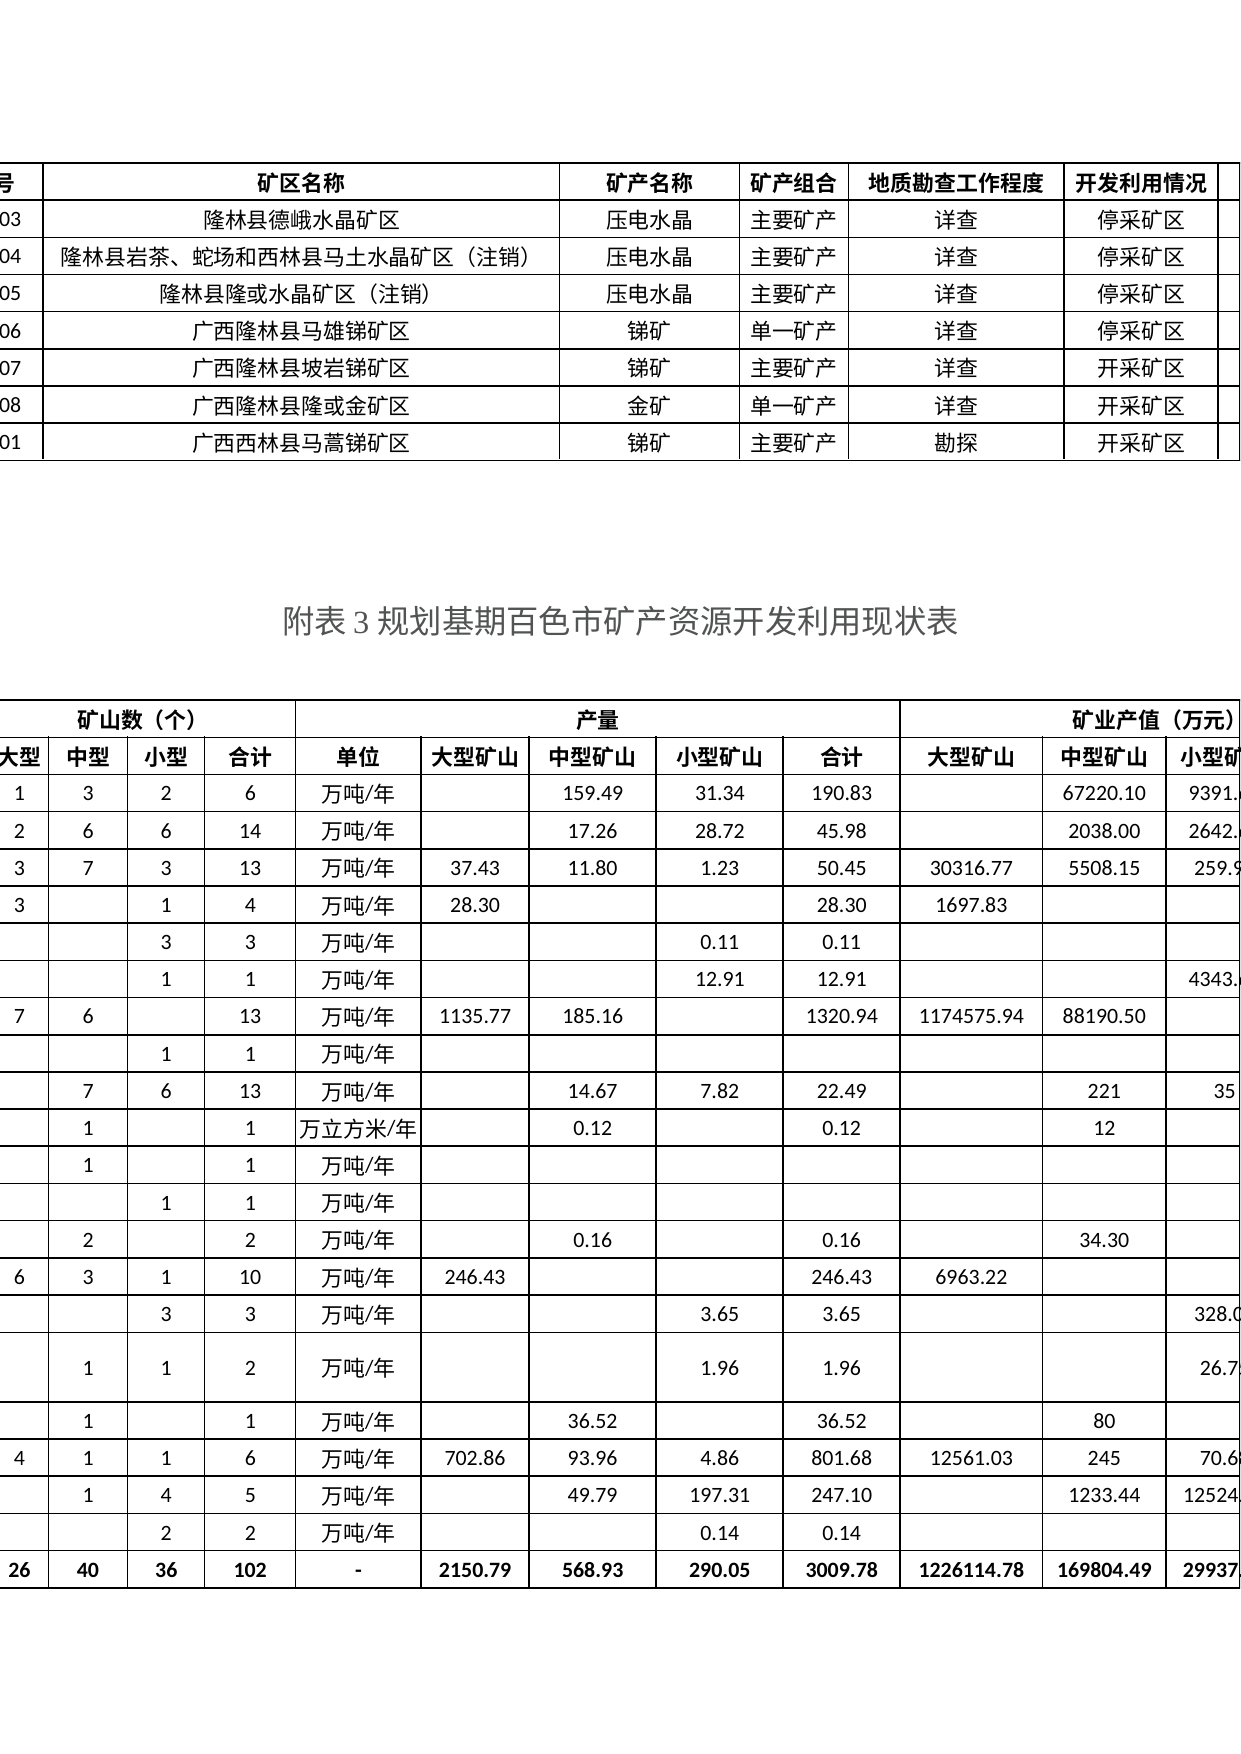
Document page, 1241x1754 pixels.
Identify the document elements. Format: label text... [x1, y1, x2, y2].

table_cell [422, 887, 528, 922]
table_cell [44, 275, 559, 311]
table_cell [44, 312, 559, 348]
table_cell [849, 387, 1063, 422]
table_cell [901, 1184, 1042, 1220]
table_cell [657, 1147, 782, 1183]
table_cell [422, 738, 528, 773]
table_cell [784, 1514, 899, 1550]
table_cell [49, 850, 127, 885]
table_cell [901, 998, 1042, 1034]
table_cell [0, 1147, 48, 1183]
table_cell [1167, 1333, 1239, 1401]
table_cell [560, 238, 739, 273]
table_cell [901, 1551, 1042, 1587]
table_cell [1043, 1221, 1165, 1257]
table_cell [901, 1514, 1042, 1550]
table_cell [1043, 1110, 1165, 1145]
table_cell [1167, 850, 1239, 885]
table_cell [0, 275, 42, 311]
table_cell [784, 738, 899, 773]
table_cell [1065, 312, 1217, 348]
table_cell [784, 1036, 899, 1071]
table_header 开发利用情况 [1065, 164, 1217, 199]
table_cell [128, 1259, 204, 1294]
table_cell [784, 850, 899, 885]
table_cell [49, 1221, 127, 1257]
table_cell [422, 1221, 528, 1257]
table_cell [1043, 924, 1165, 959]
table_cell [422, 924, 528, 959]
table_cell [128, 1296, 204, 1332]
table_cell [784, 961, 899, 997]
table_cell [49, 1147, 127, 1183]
table_header 矿区名称 [44, 164, 559, 199]
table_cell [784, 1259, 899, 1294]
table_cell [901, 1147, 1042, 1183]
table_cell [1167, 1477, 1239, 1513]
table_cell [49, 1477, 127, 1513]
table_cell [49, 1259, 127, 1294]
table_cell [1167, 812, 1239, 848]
table_header 矿区编号 [0, 164, 42, 199]
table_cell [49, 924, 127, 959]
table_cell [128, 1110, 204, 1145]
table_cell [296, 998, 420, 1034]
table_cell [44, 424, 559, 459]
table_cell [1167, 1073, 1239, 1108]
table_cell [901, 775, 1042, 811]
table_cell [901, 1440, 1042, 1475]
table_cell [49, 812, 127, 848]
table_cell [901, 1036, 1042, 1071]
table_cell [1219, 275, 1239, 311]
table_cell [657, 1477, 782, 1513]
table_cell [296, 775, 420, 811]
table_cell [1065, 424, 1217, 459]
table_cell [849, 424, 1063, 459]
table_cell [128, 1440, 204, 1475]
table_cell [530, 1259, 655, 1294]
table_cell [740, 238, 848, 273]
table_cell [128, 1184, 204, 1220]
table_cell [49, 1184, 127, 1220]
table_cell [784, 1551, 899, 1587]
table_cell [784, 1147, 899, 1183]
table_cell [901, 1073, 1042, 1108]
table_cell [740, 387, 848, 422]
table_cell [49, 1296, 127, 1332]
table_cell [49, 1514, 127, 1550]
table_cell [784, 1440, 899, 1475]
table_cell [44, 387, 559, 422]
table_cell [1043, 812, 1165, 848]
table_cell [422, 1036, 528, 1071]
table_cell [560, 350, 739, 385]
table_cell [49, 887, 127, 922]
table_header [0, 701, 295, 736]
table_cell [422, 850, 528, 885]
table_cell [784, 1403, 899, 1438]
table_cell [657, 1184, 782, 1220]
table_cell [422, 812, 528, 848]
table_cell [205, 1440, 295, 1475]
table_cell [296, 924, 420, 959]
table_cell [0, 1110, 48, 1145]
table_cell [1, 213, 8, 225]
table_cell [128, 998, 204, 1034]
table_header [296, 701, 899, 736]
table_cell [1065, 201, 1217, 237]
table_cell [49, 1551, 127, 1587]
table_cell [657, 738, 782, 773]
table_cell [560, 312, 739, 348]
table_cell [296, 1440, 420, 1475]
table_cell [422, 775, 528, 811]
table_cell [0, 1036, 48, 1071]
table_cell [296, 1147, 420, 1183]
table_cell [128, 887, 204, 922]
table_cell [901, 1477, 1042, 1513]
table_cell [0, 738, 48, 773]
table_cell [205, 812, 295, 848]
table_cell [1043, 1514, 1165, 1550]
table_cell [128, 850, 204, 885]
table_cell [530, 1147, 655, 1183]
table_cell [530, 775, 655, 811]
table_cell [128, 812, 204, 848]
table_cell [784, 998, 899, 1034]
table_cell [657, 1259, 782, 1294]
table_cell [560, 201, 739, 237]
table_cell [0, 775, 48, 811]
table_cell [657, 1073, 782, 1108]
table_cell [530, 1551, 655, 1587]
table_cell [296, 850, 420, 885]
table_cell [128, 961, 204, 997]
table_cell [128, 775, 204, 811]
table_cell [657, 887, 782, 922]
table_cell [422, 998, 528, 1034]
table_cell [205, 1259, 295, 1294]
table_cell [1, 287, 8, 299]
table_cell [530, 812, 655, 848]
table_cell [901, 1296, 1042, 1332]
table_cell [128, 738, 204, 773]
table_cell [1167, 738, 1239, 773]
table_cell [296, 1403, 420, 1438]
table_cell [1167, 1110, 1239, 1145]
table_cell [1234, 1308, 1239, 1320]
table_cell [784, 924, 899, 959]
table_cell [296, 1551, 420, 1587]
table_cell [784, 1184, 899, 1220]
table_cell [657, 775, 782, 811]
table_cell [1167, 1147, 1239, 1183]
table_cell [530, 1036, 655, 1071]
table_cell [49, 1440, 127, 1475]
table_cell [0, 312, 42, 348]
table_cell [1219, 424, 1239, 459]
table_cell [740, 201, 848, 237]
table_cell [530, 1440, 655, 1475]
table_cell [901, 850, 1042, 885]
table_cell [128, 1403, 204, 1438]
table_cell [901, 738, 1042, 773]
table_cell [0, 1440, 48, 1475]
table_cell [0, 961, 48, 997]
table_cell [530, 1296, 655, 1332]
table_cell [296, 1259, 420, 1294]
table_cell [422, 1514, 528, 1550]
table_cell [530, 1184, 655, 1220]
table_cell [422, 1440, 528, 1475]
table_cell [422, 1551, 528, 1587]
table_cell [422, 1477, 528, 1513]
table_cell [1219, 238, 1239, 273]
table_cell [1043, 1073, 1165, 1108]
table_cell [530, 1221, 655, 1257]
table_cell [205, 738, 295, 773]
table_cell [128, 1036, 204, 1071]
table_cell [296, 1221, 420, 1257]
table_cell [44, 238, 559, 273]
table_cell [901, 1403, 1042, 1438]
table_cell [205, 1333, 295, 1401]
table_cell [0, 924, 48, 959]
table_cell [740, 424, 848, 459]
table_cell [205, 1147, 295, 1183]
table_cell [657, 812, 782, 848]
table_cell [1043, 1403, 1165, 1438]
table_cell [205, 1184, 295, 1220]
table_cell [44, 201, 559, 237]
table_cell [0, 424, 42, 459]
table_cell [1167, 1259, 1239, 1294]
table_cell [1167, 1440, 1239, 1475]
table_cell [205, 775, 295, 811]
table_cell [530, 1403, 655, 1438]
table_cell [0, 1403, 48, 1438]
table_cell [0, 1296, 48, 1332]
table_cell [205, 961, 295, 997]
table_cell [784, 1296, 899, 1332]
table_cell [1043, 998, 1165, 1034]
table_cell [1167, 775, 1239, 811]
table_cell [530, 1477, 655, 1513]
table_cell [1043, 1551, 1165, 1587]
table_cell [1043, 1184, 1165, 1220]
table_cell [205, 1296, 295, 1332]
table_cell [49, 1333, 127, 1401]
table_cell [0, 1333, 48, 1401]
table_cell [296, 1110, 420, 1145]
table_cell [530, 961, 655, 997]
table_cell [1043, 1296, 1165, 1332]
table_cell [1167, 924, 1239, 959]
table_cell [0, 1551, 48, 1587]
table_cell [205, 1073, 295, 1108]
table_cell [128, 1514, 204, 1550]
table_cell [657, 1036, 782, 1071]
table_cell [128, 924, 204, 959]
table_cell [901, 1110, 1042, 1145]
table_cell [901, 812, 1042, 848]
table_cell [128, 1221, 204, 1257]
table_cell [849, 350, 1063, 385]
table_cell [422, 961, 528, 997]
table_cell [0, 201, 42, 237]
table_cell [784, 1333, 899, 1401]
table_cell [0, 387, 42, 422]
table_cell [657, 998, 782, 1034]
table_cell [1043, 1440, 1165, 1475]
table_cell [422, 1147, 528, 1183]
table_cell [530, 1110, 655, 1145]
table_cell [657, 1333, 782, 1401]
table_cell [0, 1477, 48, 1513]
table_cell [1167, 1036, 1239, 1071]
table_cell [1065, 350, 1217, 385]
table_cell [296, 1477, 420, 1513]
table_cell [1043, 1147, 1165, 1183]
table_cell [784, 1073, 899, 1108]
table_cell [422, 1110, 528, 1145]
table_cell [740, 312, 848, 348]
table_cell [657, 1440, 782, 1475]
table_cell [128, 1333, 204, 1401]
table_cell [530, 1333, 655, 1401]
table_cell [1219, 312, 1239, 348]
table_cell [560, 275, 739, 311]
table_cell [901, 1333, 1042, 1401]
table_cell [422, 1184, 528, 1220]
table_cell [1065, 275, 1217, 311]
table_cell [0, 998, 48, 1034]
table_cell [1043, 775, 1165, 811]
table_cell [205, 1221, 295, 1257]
text 附表3 规划基期百色市矿产资源开发利用现状表 [187, 587, 1053, 652]
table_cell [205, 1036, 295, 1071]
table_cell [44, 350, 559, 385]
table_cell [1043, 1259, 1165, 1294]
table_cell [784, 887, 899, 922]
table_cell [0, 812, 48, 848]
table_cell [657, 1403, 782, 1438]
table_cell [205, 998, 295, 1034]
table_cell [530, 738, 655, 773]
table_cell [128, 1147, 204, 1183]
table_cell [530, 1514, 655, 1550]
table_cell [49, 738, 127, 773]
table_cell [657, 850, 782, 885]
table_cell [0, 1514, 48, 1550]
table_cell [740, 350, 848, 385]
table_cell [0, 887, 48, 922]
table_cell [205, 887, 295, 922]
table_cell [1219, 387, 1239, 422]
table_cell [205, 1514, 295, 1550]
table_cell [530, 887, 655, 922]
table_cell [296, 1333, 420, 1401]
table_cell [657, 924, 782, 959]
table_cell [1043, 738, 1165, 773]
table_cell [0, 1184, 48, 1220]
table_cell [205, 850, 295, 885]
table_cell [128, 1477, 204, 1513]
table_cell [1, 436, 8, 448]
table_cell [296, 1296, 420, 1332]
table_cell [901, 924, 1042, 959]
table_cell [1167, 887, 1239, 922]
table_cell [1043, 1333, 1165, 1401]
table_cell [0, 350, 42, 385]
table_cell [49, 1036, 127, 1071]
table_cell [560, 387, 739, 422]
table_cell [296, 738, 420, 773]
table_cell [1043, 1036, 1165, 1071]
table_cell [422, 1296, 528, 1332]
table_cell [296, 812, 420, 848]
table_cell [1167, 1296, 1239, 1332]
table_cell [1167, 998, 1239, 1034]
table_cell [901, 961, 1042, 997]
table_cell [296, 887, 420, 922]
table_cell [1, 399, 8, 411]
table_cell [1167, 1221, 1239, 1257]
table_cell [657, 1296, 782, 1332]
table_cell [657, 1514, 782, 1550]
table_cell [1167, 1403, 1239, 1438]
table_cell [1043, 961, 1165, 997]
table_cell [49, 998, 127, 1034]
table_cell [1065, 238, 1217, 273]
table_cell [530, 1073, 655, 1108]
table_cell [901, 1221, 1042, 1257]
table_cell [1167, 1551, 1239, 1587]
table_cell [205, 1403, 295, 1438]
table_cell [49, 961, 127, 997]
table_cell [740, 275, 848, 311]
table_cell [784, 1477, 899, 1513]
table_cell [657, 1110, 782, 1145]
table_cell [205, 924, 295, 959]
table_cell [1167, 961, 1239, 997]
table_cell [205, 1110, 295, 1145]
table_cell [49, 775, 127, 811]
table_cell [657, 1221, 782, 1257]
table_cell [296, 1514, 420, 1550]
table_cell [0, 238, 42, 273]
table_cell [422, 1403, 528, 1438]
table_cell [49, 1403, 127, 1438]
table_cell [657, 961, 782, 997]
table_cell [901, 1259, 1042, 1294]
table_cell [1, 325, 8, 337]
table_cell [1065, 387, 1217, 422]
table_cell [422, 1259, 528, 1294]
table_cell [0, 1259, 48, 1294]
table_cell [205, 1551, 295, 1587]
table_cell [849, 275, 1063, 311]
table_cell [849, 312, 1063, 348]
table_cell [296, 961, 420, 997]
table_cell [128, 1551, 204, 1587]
table_header 矿产名称 [560, 164, 739, 199]
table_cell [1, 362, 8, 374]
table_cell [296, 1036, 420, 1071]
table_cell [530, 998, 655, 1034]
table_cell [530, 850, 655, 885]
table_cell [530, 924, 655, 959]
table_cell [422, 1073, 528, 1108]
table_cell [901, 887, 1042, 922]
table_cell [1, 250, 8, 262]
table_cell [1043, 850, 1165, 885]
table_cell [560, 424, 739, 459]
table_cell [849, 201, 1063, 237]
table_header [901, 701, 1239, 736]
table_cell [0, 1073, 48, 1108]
table_header 矿产组合 [740, 164, 848, 199]
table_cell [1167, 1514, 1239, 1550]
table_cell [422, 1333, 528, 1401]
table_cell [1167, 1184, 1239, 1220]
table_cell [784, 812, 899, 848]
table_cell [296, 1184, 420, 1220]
table_header 地质勘查工作程度 [849, 164, 1063, 199]
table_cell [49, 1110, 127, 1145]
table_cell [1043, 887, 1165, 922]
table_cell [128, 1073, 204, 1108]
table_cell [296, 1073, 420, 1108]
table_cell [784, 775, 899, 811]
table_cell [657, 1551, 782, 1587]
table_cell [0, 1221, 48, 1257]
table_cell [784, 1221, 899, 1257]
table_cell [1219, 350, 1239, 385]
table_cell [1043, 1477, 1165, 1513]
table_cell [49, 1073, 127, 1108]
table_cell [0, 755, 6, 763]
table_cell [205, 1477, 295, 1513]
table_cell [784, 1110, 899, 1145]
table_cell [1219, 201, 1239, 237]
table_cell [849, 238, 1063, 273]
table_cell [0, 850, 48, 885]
